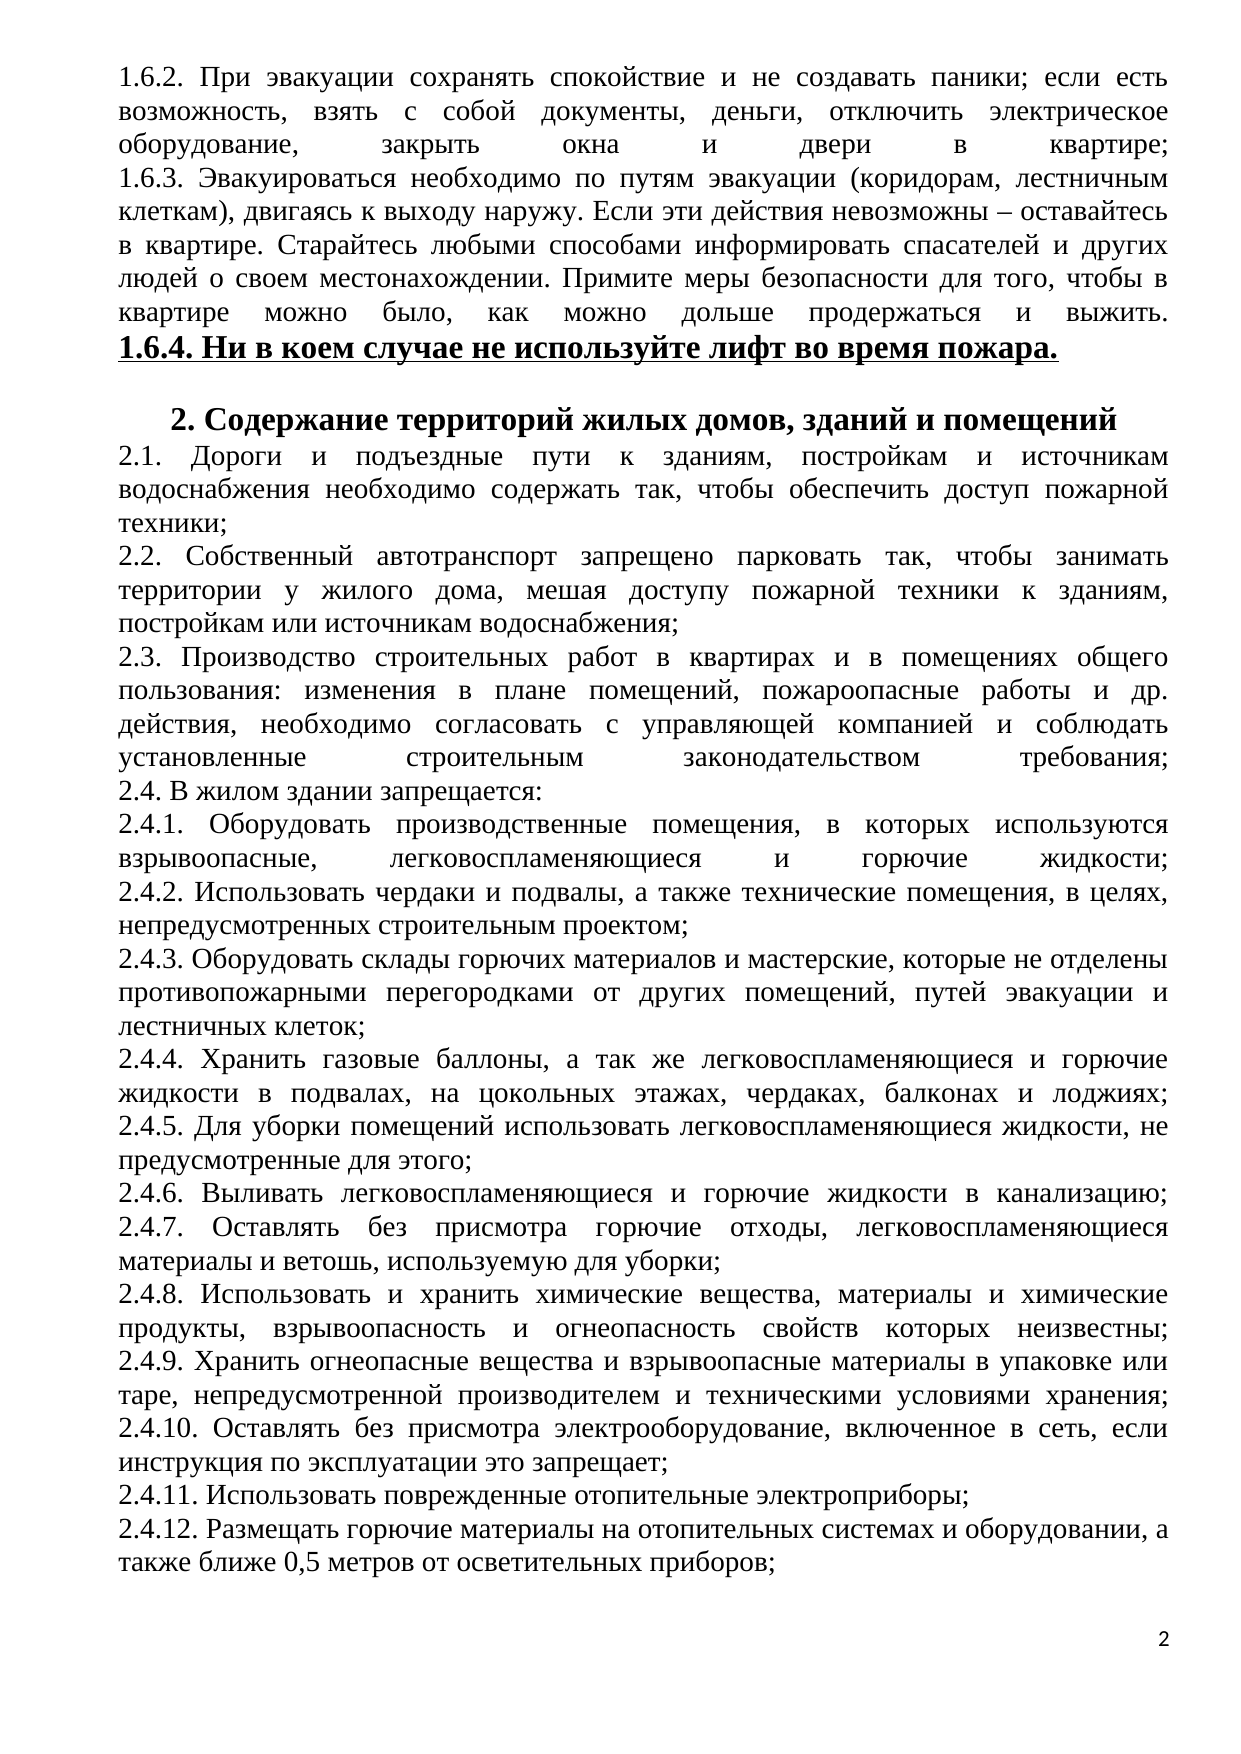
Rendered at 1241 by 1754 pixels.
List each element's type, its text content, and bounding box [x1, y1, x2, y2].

text 2.4.12. Размещать горючие материалы на отопительных системах и оборудовании, а также ближе 0,5 метров от осветительных приборов; [118, 1511, 1169, 1578]
text 2.4.6. Выливать легковоспламеняющиеся и горючие жидкости в канализацию; 2.4.7. Оставлять без присмотра горючие отходы, легковоспламеняющиеся материалы и ветошь, используемую для уборки; [118, 1176, 1169, 1276]
text 1.6.2. При эвакуации сохранять спокойствие и не создавать паники; если есть возможность, взять с собой документы, деньги, отключить электрическое оборудование, закрыть окна и двери в квартире; 1.6.3. Эвакуироваться необходимо по путям эвакуации (коридорам, лестничным клеткам), двигаясь к выходу наружу. Если эти действия невозможны – оставайтесь в квартире. Старайтесь любыми способами информировать спасателей и других людей о своем местонахождении. Примите меры безопасности для того, чтобы в квартире можно было, как можно дольше продержаться и выжить. 1.6.4. Ни в коем случае не используйте лифт во время пожара. [118, 59, 1169, 366]
text 2.4.4. Хранить газовые баллоны, а так же легковоспламеняющиеся и горючие жидкости в подвалах, на цокольных этажах, чердаках, балконах и лоджиях; 2.4.5. Для уборки помещений использовать легковоспламеняющиеся жидкости, не предусмотренные для этого; [118, 1041, 1169, 1176]
text 2.2. Собственный автотранспорт запрещено парковать так, чтобы занимать территории у жилого дома, мешая доступу пожарной техники к зданиям, постройкам или источникам водоснабжения; [118, 538, 1169, 639]
text 2. Содержание территорий жилых домов, зданий и помещений [118, 399, 1169, 438]
text 2.3. Производство строительных работ в квартирах и в помещениях общего пользования: изменения в плане помещений, пожароопасные работы и др. действия, необходимо согласовать с управляющей компанией и соблюдать установленные строительным законодательством требования; 2.4. В жилом здании запрещается: [118, 639, 1169, 807]
text 2.1. Дороги и подъездные пути к зданиям, постройкам и источникам водоснабжения необходимо содержать так, чтобы обеспечить доступ пожарной техники; [118, 438, 1169, 538]
text 2.4.11. Использовать поврежденные отопительные электроприборы; [118, 1477, 1169, 1511]
text 2.4.8. Использовать и хранить химические вещества, материалы и химические продукты, взрывоопасность и огнеопасность свойств которых неизвестны; 2.4.9. Хранить огнеопасные вещества и взрывоопасные материалы в упаковке или таре, непредусмотренной производителем и техническими условиями хранения; 2.4.10. Оставлять без присмотра электрооборудование, включенное в сеть, если инструкция по эксплуатации это запрещает; [118, 1276, 1169, 1477]
text 2.4.1. Оборудовать производственные помещения, в которых используются взрывоопасные, легковоспламеняющиеся и горючие жидкости; 2.4.2. Использовать чердаки и подвалы, а также технические помещения, в целях, непредусмотренных строительным проектом; [118, 807, 1169, 941]
text 2.4.3. Оборудовать склады горючих материалов и мастерские, которые не отделены противопожарными перегородками от других помещений, путей эвакуации и лестничных клеток; [118, 941, 1169, 1041]
